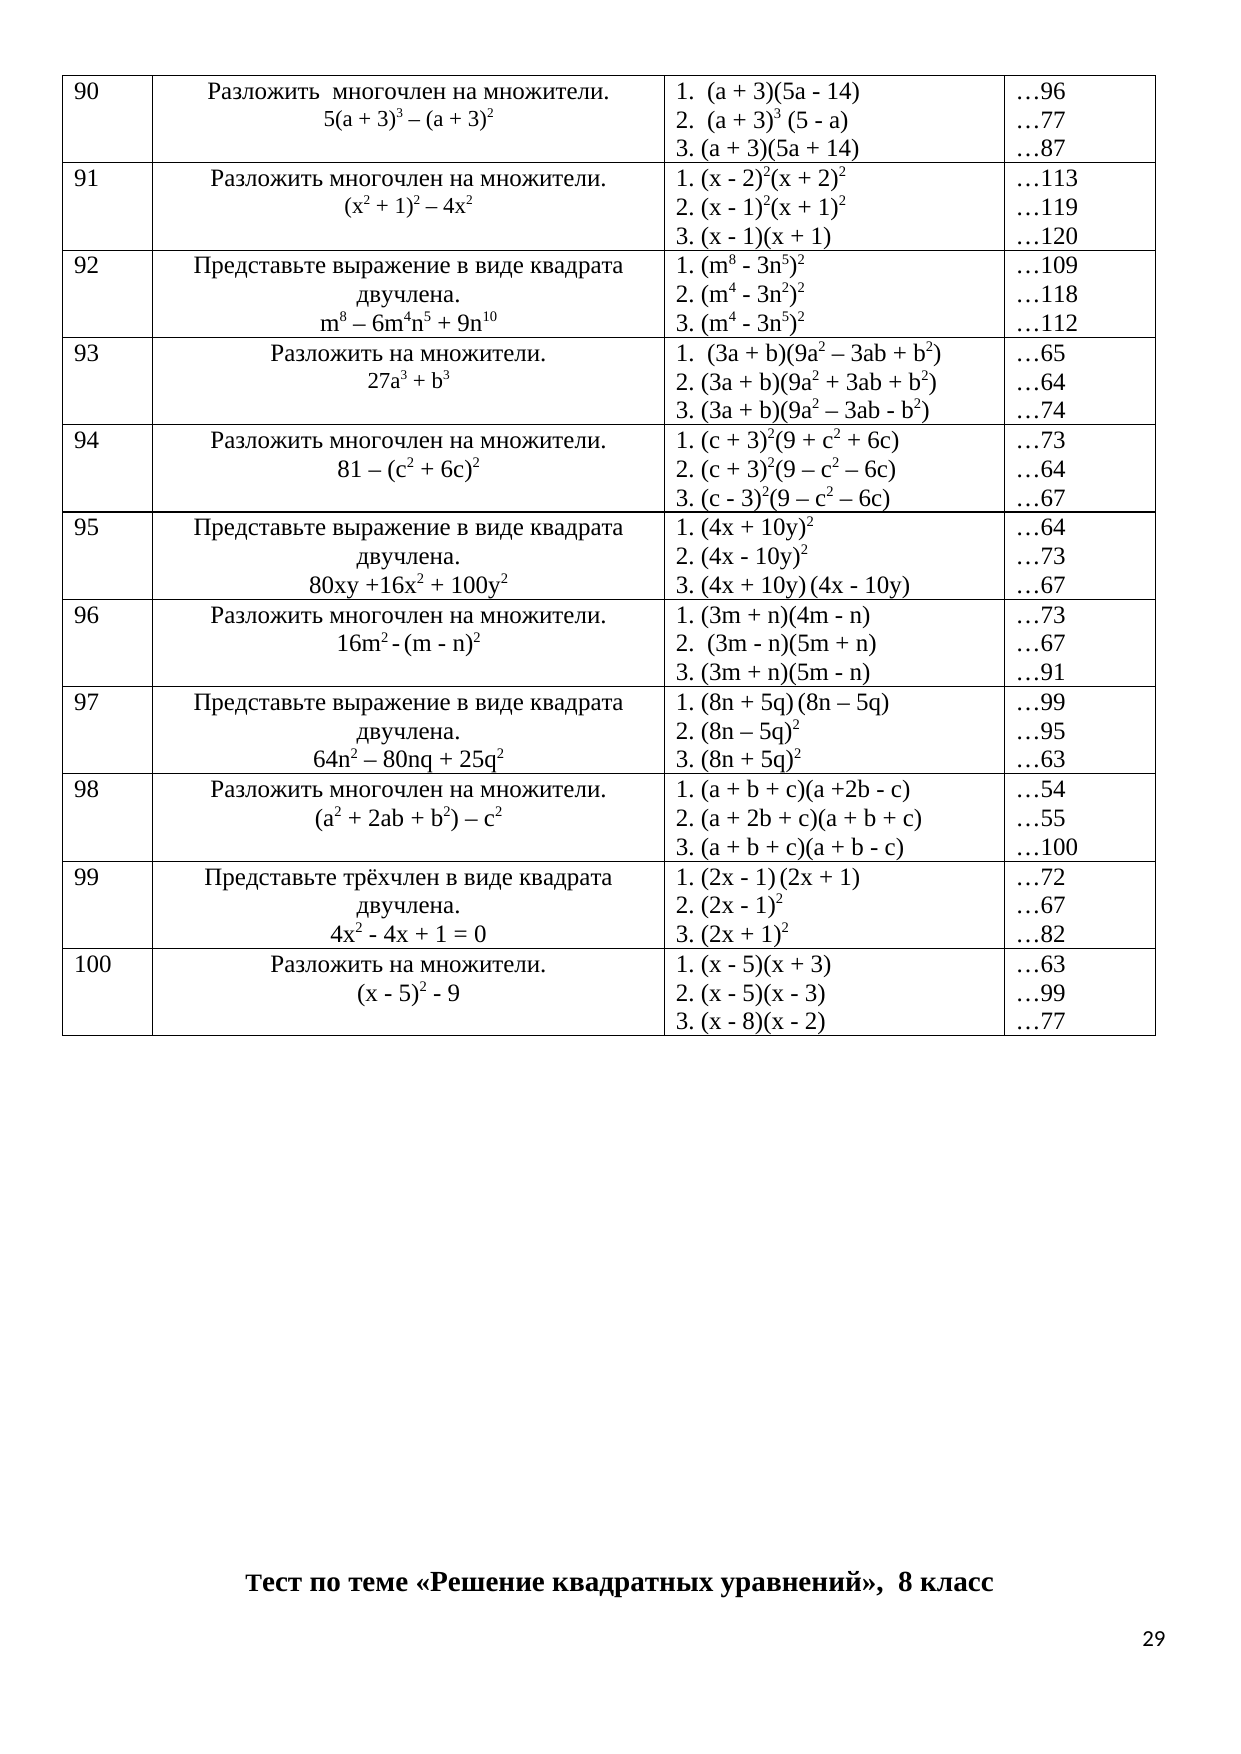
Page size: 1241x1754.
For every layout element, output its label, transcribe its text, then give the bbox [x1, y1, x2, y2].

table_cell 90 [63, 76, 152, 162]
table_cell …64 …73 …67 [1005, 513, 1155, 599]
table_cell Представьте выражение в виде квадрата двучлена. 80хy +16х2 + 100y2 [153, 513, 664, 599]
table_cell …63 …99 …77 [1005, 949, 1155, 1035]
table_cell …73 …64 …67 [1005, 425, 1155, 511]
text Тест по теме «Решение квадратных уравнений», 8 класс [74, 1564, 1165, 1598]
table_cell 94 [63, 425, 152, 511]
table_cell Разложить многочлен на множители. 81 – (c2 + 6c)2 [153, 425, 664, 511]
table_cell …73 …67 …91 [1005, 600, 1155, 686]
table_cell 93 [63, 338, 152, 424]
table_cell 1. (x - 2)2(x + 2)2 2. (x - 1)2(x + 1)2 3. (x - 1)(x + 1) [665, 163, 1004, 249]
table_cell 97 [63, 687, 152, 773]
table_cell Разложить многочлен на множители. (a2 + 2ab + b2) – c2 [153, 774, 664, 861]
table_cell 1. (a + b + c)(a +2b - c) 2. (a + 2b + c)(a + b + c) 3. (a + b + c)(a + b - c) [665, 774, 1004, 861]
table_cell 1. (2x - 1) (2x + 1) 2. (2x - 1)2 3. (2x + 1)2 [665, 862, 1004, 948]
table_cell 1. (x - 5)(x + 3) 2. (x - 5)(x - 3) 3. (x - 8)(x - 2) [665, 949, 1004, 1035]
table_cell Разложить на множители. 27a3 + b3 [153, 338, 664, 424]
table_cell 1. (m8 - 3n5)2 2. (m4 - 3n2)2 3. (m4 - 3n5)2 [665, 251, 1004, 337]
table_cell 91 [63, 163, 152, 249]
table_cell Представьте выражение в виде квадрата двучлена. m8 – 6m4n5 + 9n10 [153, 251, 664, 337]
table_cell …113 …119 …120 [1005, 163, 1155, 249]
table_cell 100 [63, 949, 152, 1035]
table_cell 1. (3m + n)(4m - n) 2. (3m - n)(5m + n) 3. (3m + n)(5m - n) [665, 600, 1004, 686]
table_cell Разложить многочлен на множители. 16m2 - (m - n)2 [153, 600, 664, 686]
table_cell 98 [63, 774, 152, 861]
table_cell …96 …77 …87 [1005, 76, 1155, 162]
table_cell …109 …118 …112 [1005, 251, 1155, 337]
table_cell Представьте трёхчлен в виде квадрата двучлена. 4х2 - 4х + 1 = 0 [153, 862, 664, 948]
table_cell 96 [63, 600, 152, 686]
table_cell 1. (3a + b)(9a2 – 3ab + b2) 2. (3a + b)(9a2 + 3ab + b2) 3. (3a + b)(9a2 – 3ab - b2) [665, 338, 1004, 424]
table_cell …72 …67 …82 [1005, 862, 1155, 948]
table_cell …54 …55 …100 [1005, 774, 1155, 861]
table_cell 92 [63, 251, 152, 337]
table_cell …65 …64 …74 [1005, 338, 1155, 424]
table_cell Разложить многочлен на множители. 5(a + 3)3 – (a + 3)2 [153, 76, 664, 162]
table_cell 99 [63, 862, 152, 948]
table_cell 1. (8n + 5q) (8n – 5q) 2. (8n – 5q)2 3. (8n + 5q)2 [665, 687, 1004, 773]
table_cell 1. (4x + 10y)2 2. (4x - 10y)2 3. (4x + 10y) (4x - 10y) [665, 513, 1004, 599]
table_cell Разложить многочлен на множители. (x2 + 1)2 – 4x2 [153, 163, 664, 249]
table_cell …99 …95 …63 [1005, 687, 1155, 773]
table_cell 1. (c + 3)2(9 + c2 + 6c) 2. (c + 3)2(9 – c2 – 6c) 3. (c - 3)2(9 – c2 – 6c) [665, 425, 1004, 511]
table_cell Разложить на множители. (x - 5)2 - 9 [153, 949, 664, 1035]
table_cell Представьте выражение в виде квадрата двучлена. 64n2 – 80nq + 25q2 [153, 687, 664, 773]
table_cell 1. (a + 3)(5a - 14) 2. (a + 3)3 (5 - a) 3. (a + 3)(5a + 14) [665, 76, 1004, 162]
table_cell 95 [63, 513, 152, 599]
